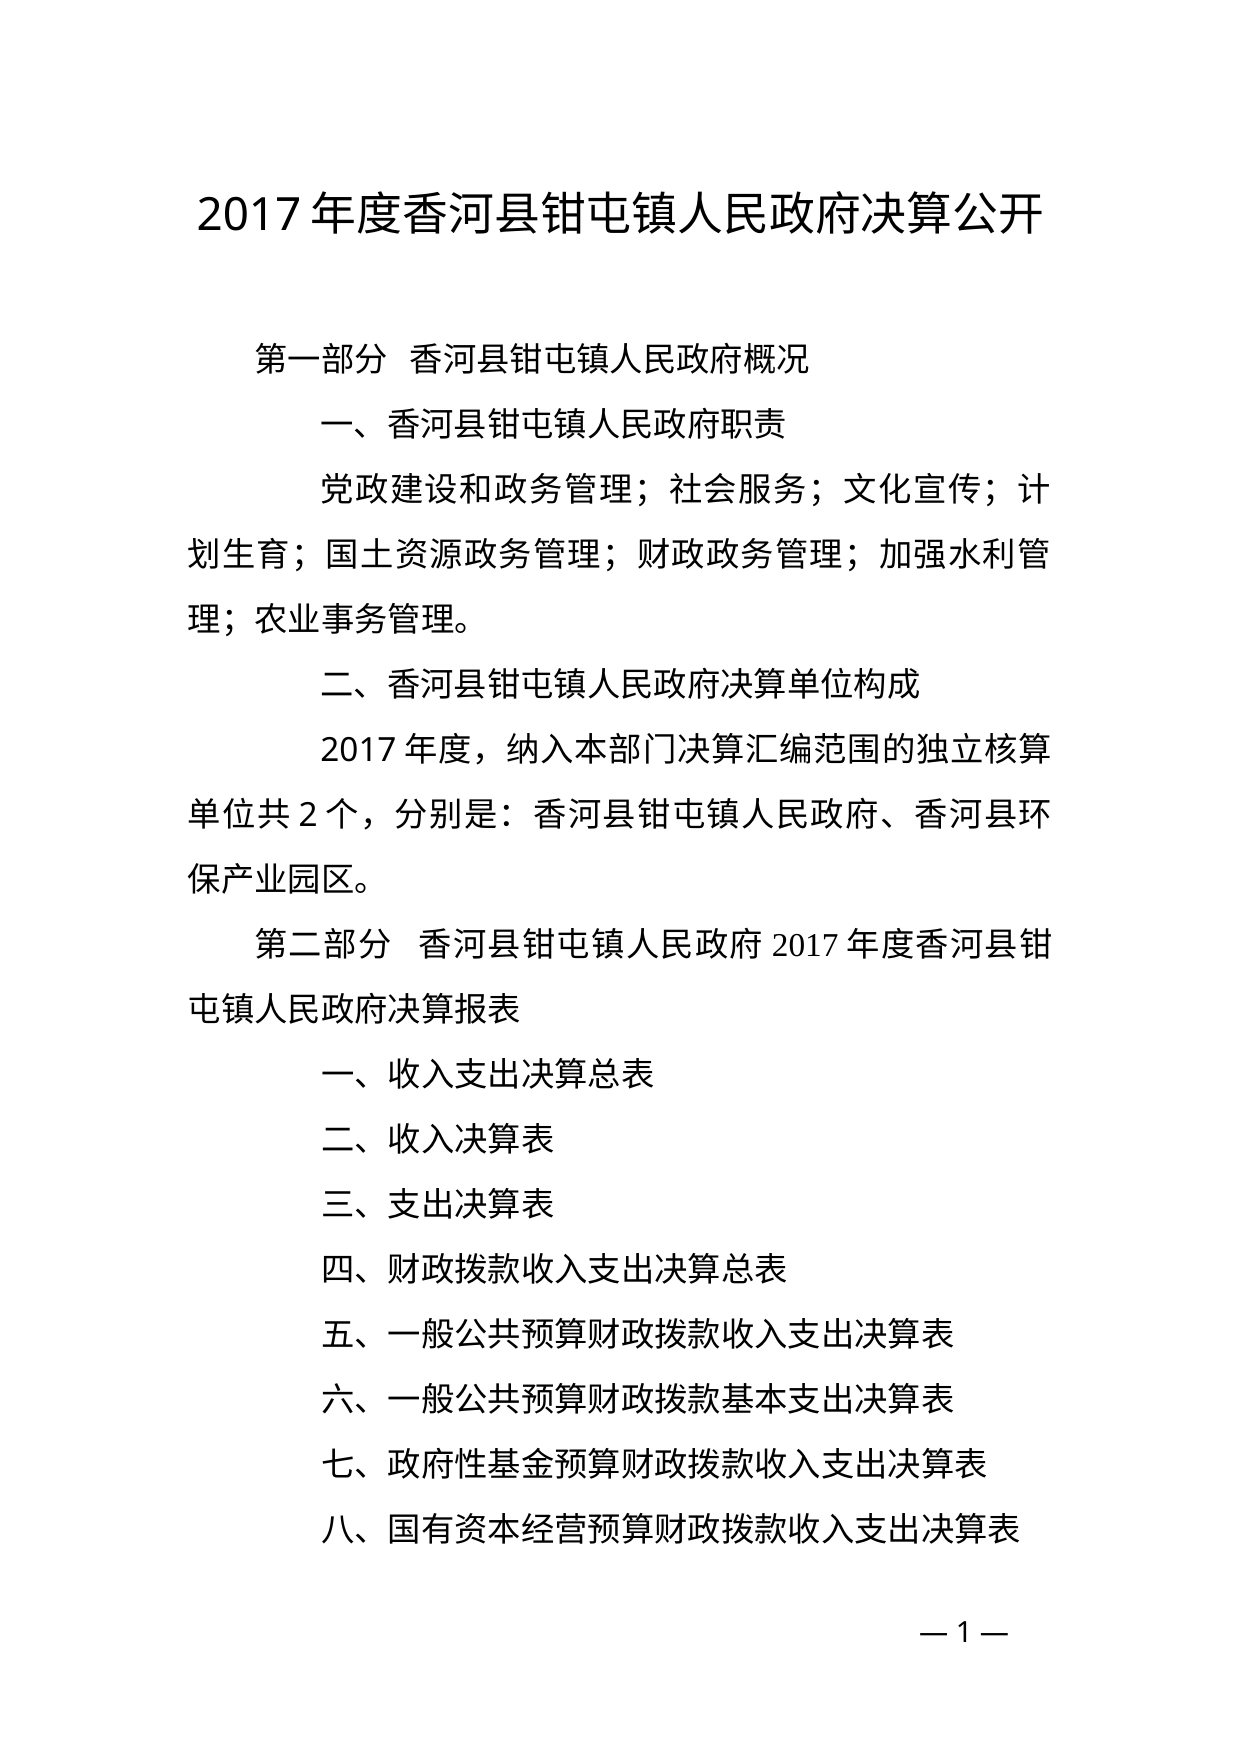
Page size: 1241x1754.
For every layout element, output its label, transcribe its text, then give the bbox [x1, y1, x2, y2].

text 二、香河县钳屯镇人民政府决算单位构成 [187, 649, 1053, 714]
text 七、政府性基金预算财政拨款收入支出决算表 [254, 1429, 1053, 1494]
text 第一部分 香河县钳屯镇人民政府概况 [187, 324, 1053, 389]
text 第二部分 香河县钳屯镇人民政府2017年度香河县钳屯镇人民政府决算报表 [187, 909, 1053, 1039]
text 二、收入决算表 [254, 1104, 1053, 1169]
text 四、财政拨款收入支出决算总表 [254, 1234, 1053, 1299]
text 党政建设和政务管理；社会服务；文化宣传；计划生育；国土资源政务管理；财政政务管理；加强水利管理；农业事务管理。 [187, 454, 1053, 649]
text 八、国有资本经营预算财政拨款收入支出决算表 [254, 1494, 1053, 1559]
text 三、支出决算表 [254, 1169, 1053, 1234]
text 一、香河县钳屯镇人民政府职责 [187, 389, 1053, 454]
text 2017年度香河县钳屯镇人民政府决算公开 [187, 162, 1053, 259]
text 五、一般公共预算财政拨款收入支出决算表 [254, 1299, 1053, 1364]
text 一、收入支出决算总表 [254, 1039, 1053, 1104]
text 六、一般公共预算财政拨款基本支出决算表 [254, 1364, 1053, 1429]
text 2017年度，纳入本部门决算汇编范围的独立核算单位共2个，分别是：香河县钳屯镇人民政府、香河县环保产业园区。 [187, 714, 1053, 909]
